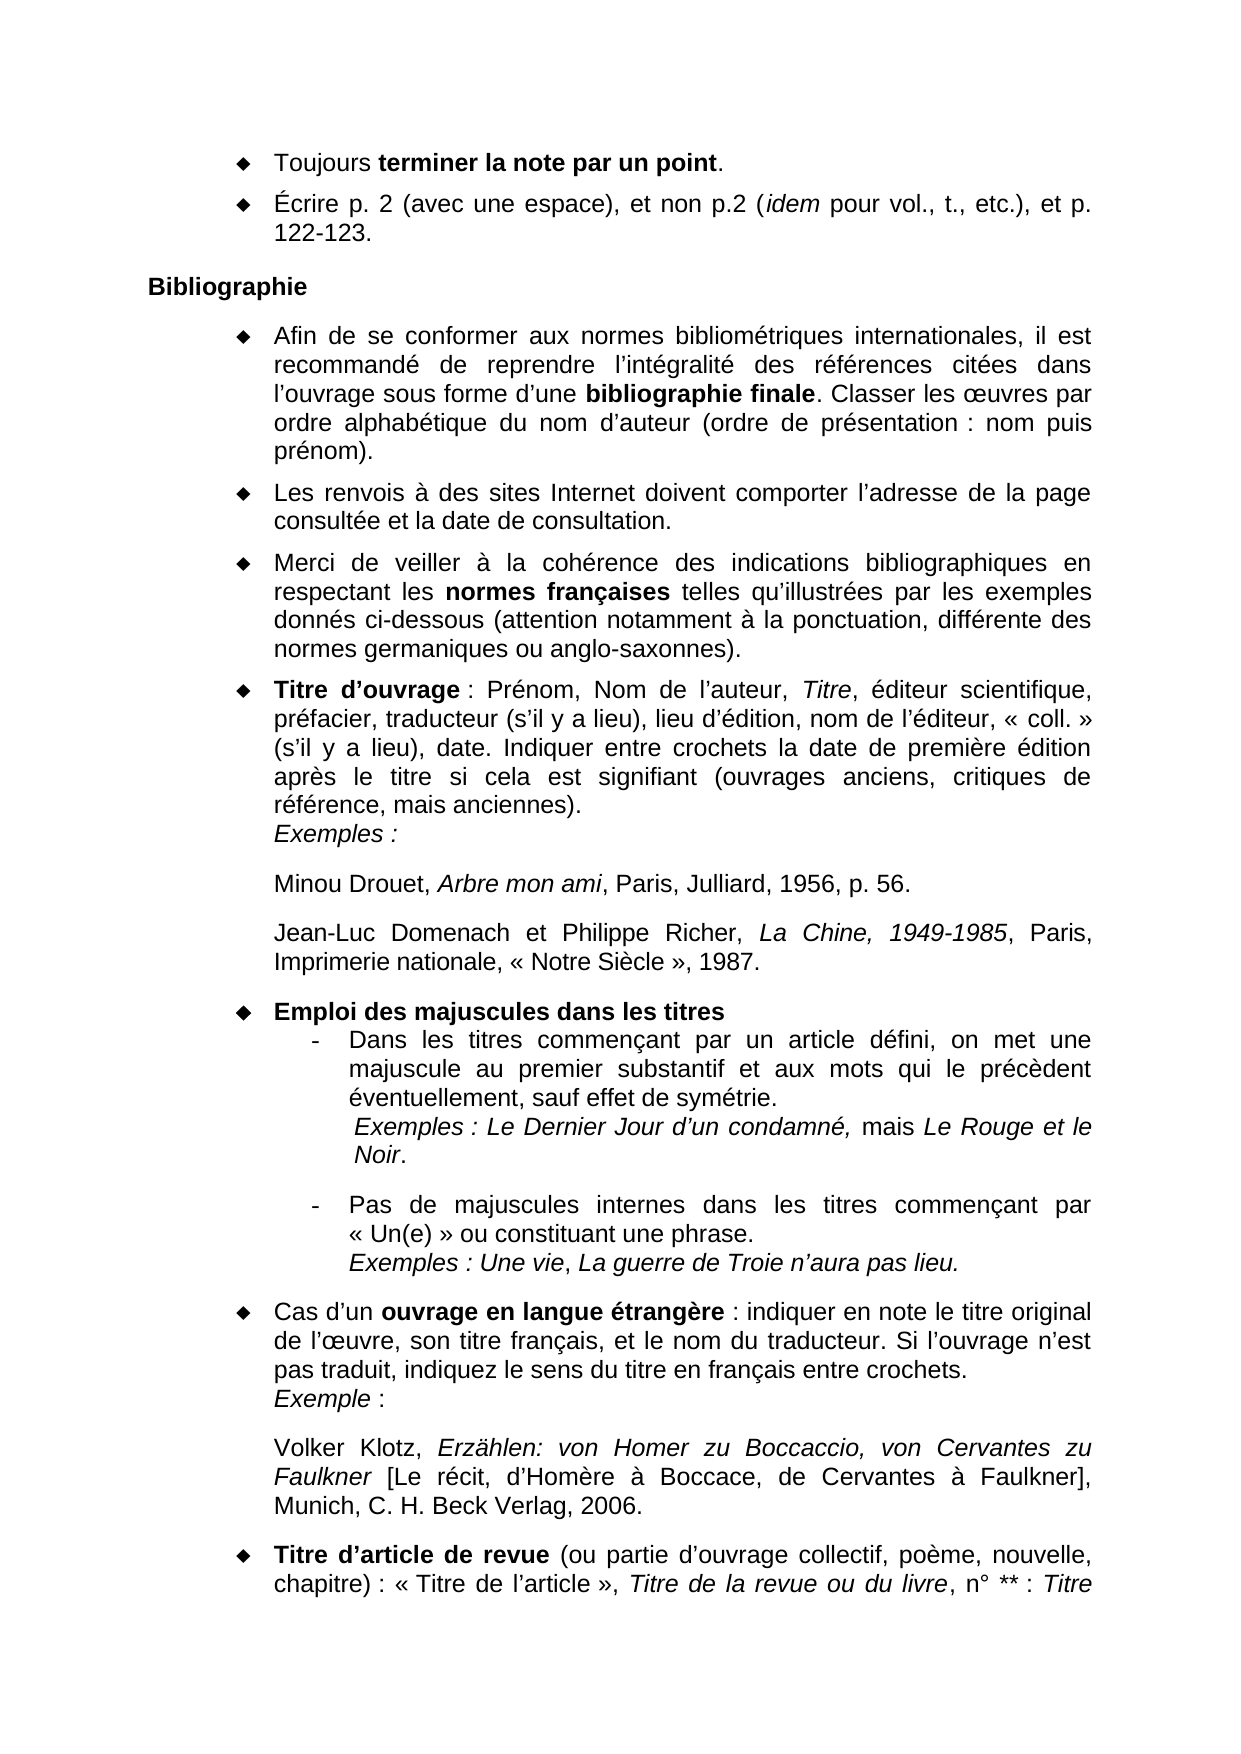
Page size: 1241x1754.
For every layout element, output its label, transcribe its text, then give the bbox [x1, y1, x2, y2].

list Titre d’ouvrage : Prénom, Nom de l’auteur, Titre, éditeur scientifique, préfacier, traducteur (s’il y a lieu), lieu d’édition, nom de l’éditeur, « coll. » (s’il y a lieu), date. Indiquer entre crochets la date de première édition après le titre si cela est signifiant (ouvrages anciens, critiques de référence, mais anciennes). [236, 675, 1093, 819]
list Emploi des majuscules dans les titres [236, 997, 1093, 1025]
text Exemples : Le Dernier Jour d’un condamné, mais Le Rouge et le Noir. [354, 1112, 1093, 1169]
text Exemple : [274, 1384, 1093, 1412]
list Afin de se conformer aux normes bibliométriques internationales, il est recommandé de reprendre l’intégralité des références citées dans l’ouvrage sous forme d’une bibliographie finale. Classer les œuvres par ordre alphabétique du nom d’auteur (ordre de présentation : nom puis prénom). [236, 321, 1093, 465]
text Exemples : [274, 819, 1093, 848]
text Bibliographie [148, 272, 1093, 300]
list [236, 1540, 1093, 1598]
text Jean-Luc Domenach et Philippe Richer, La Chine, 1949-1985, Paris, Imprimerie nationale, « Notre Siècle », 1987. [274, 918, 1093, 976]
text Exemples : Une vie, La guerre de Troie n’aura pas lieu. [349, 1248, 1093, 1276]
list Toujours terminer la note par un point. [236, 148, 1093, 176]
list Cas d’un ouvrage en langue étrangère : indiquer en note le titre original de l’œuvre, son titre français, et le nom du traducteur. Si l’ouvrage n’est pas traduit, indiquez le sens du titre en français entre crochets. [236, 1297, 1093, 1384]
list Merci de veiller à la cohérence des indications bibliographiques en respectant les normes françaises telles qu’illustrées par les exemples donnés ci-dessous (attention notamment à la ponctuation, différente des normes germaniques ou anglo-saxonnes). [236, 548, 1093, 663]
list Les renvois à des sites Internet doivent comporter l’adresse de la page consultée et la date de consultation. [236, 477, 1093, 535]
list Pas de majuscules internes dans les titres commençant par « Un(e) » ou constituant une phrase. [311, 1190, 1093, 1248]
list Écrire p. 2 (avec une espace), et non p.2 (idem pour vol., t., etc.), et p. 122-123. [236, 189, 1093, 247]
text Minou Drouet, Arbre mon ami, Paris, Julliard, 1956, p. 56. [274, 869, 1093, 897]
text Volker Klotz, Erzählen: von Homer zu Boccaccio, von Cervantes zu Faulkner [Le récit, d’Homère à Boccace, de Cervantes à Faulkner], Munich, C. H. Beck Verlag, 2006. [274, 1433, 1093, 1519]
list Dans les titres commençant par un article défini, on met une majuscule au premier substantif et aux mots qui le précèdent éventuellement, sauf effet de symétrie. [311, 1025, 1093, 1112]
